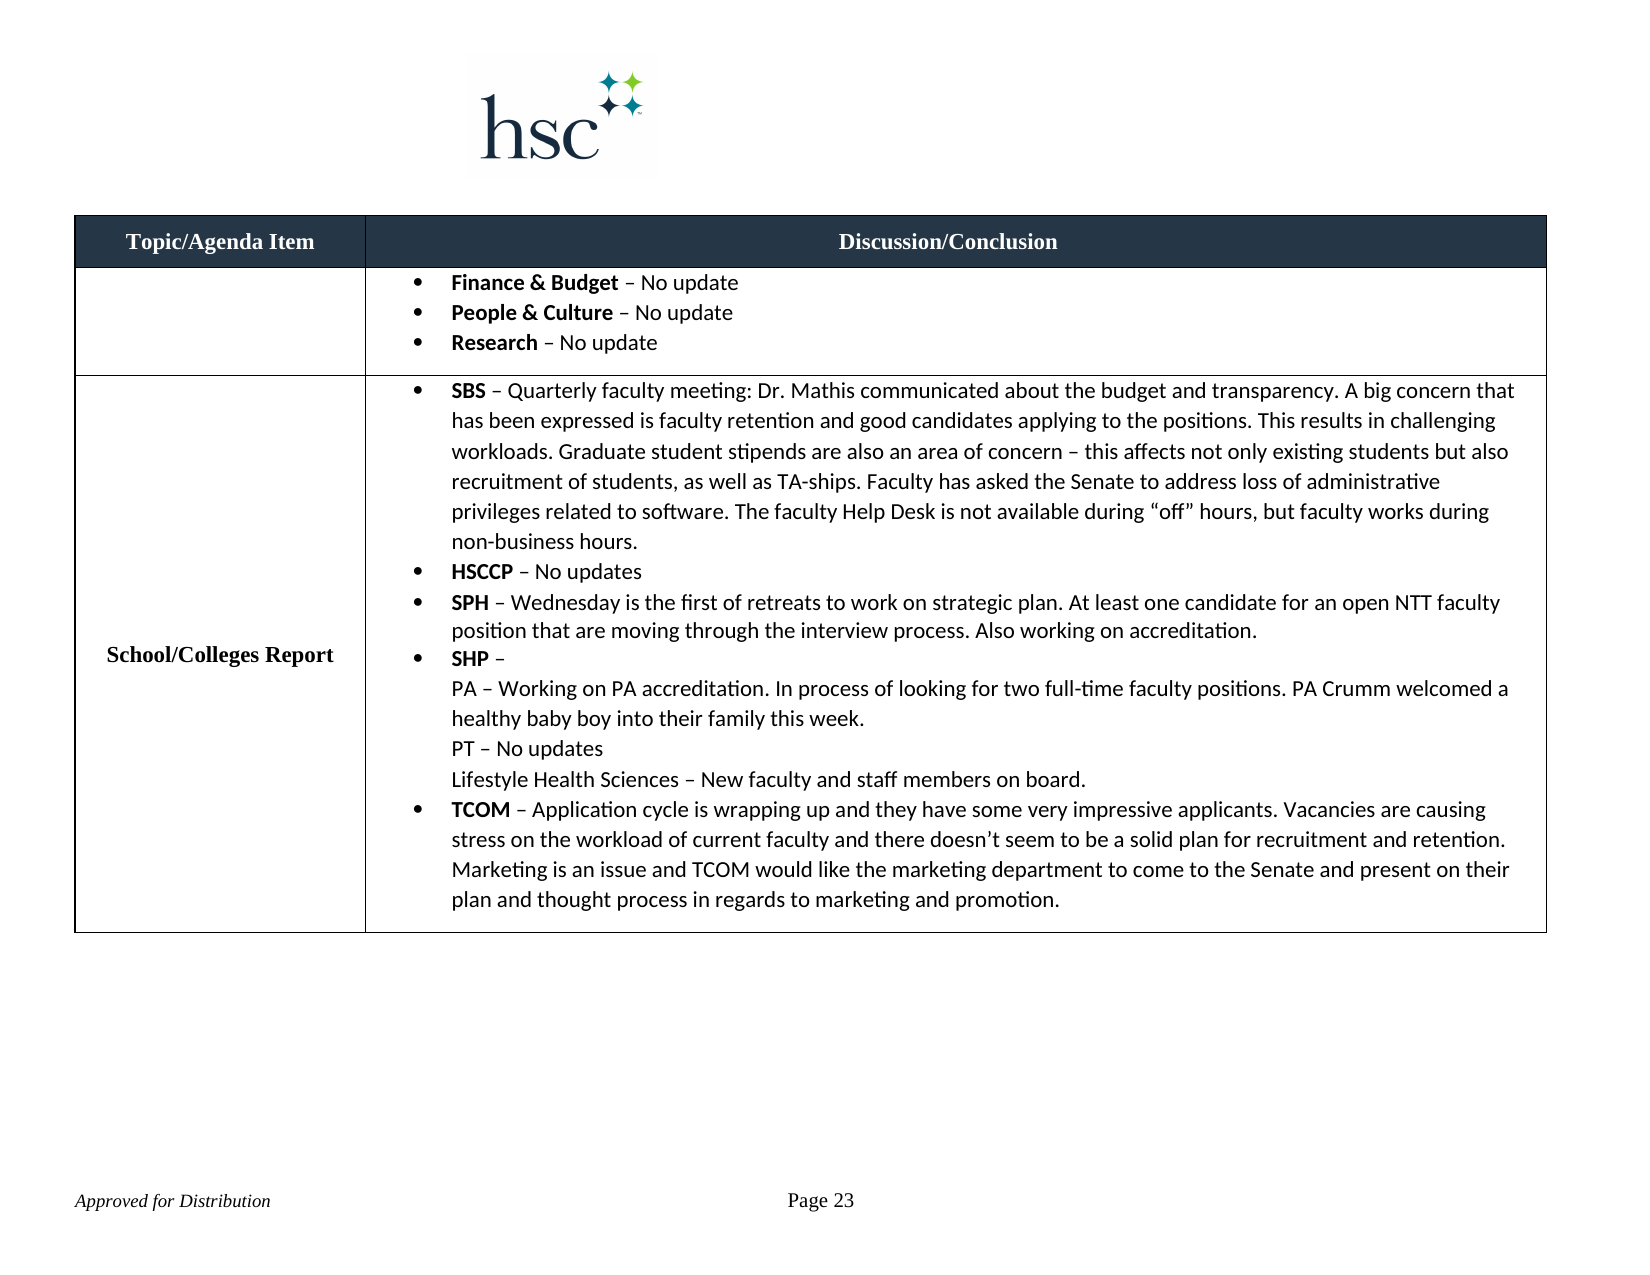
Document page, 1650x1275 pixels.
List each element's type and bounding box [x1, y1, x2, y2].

picture [465, 54, 659, 178]
